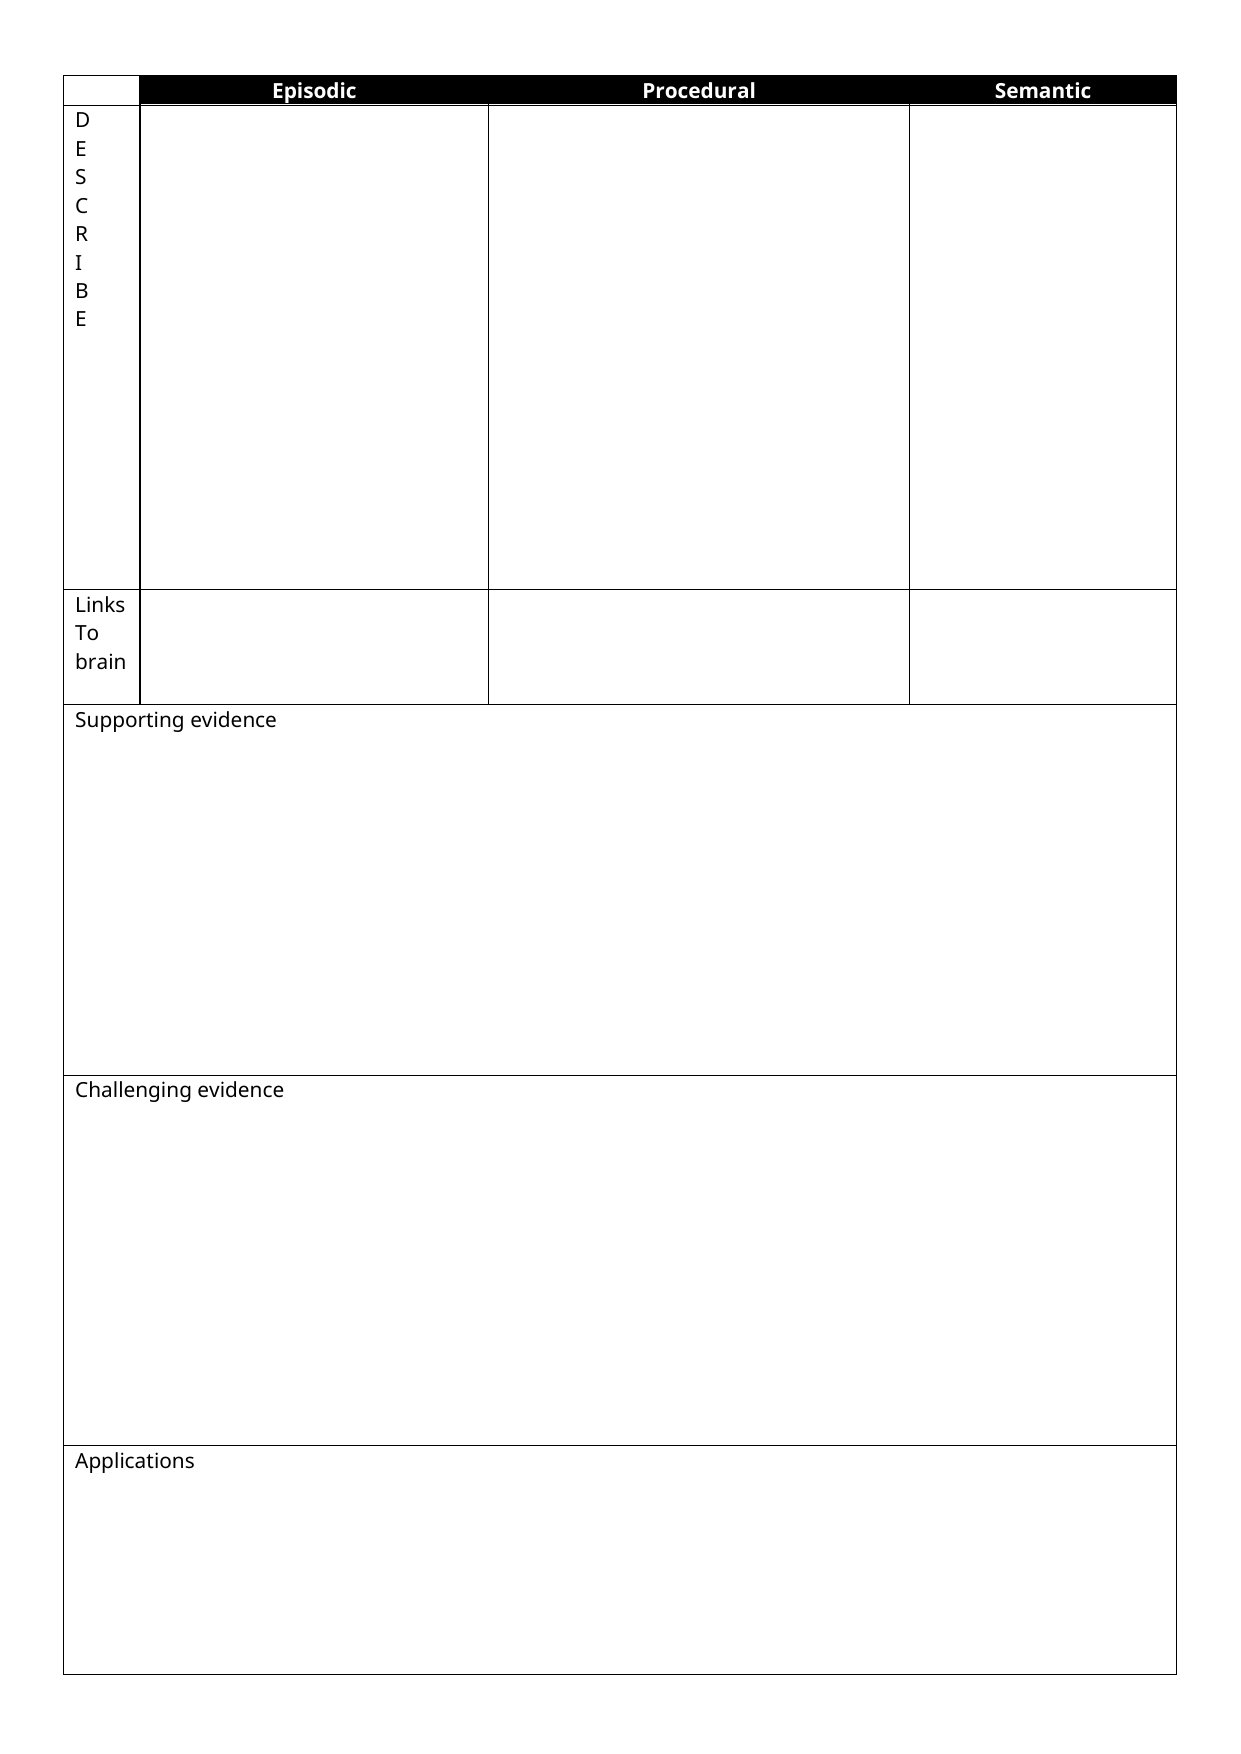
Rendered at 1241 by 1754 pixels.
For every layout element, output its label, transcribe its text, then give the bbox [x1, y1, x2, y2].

table_cell Challenging evidence [64, 1076, 1176, 1445]
table_cell [489, 106, 909, 589]
table_header Semantic [910, 76, 1176, 104]
table_cell [910, 590, 1176, 704]
table_cell [141, 590, 488, 704]
table_header Episodic [141, 76, 488, 104]
table_cell Links To brain [64, 590, 139, 704]
table_cell D E S C R I B E [64, 106, 139, 589]
table_cell Supporting evidence [64, 705, 1176, 1074]
table_header Procedural [489, 76, 909, 104]
table_cell [910, 106, 1176, 589]
table_header [64, 76, 139, 104]
table_cell [489, 590, 909, 704]
table_cell Applications [64, 1446, 1176, 1674]
table_cell [141, 106, 488, 589]
